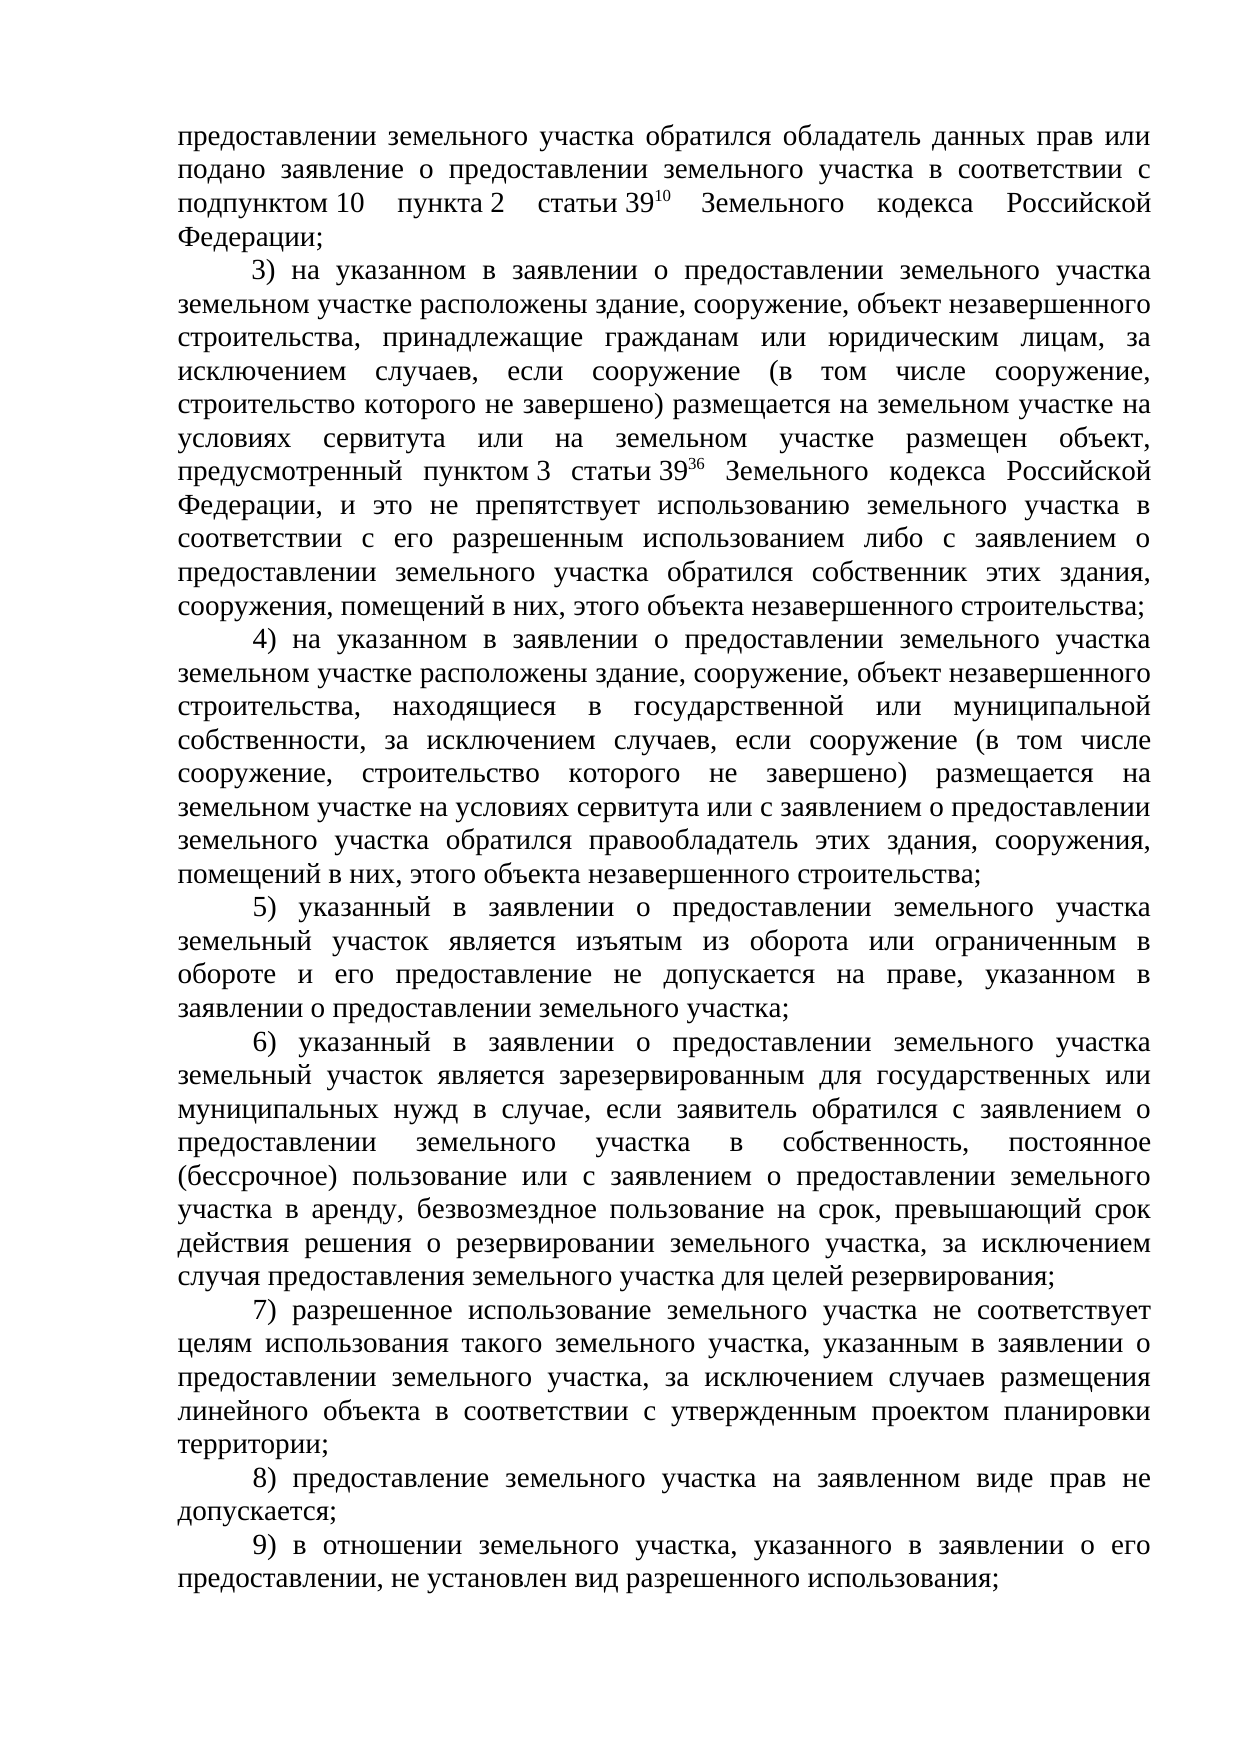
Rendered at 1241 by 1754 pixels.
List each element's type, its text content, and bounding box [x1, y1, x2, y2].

text 5) указанный в заявлении о предоставлении земельного участка земельный участок является изъятым из оборота или ограниченным в обороте и его предоставление не допускается на праве, указанном в заявлении о предоставлении земельного участка; [177, 889, 1152, 1024]
text 8) предоставление земельного участка на заявленном виде прав не допускается; [177, 1460, 1152, 1527]
text 3) на указанном в заявлении о предоставлении земельного участка земельном участке расположены здание, сооружение, объект незавершенного строительства, принадлежащие гражданам или юридическим лицам, за исключением случаев, если сооружение (в том числе сооружение, строительство которого не завершено) размещается на земельном участке на условиях сервитута или на земельном участке размещен объект, предусмотренный пунктом 3 статьи 3936 Земельного кодекса Российской Федерации, и это не препятствует использованию земельного участка в соответствии с его разрешенным использованием либо с заявлением о предоставлении земельного участка обратился собственник этих здания, сооружения, помещений в них, этого объекта незавершенного строительства; [177, 252, 1152, 621]
text 6) указанный в заявлении о предоставлении земельного участка земельный участок является зарезервированным для государственных или муниципальных нужд в случае, если заявитель обратился с заявлением о предоставлении земельного участка в собственность, постоянное (бессрочное) пользование или с заявлением о предоставлении земельного участка в аренду, безвозмездное пользование на срок, превышающий срок действия решения о резервировании земельного участка, за исключением случая предоставления земельного участка для целей резервирования; [177, 1024, 1152, 1292]
text 7) разрешенное использование земельного участка не соответствует целям использования такого земельного участка, указанным в заявлении о предоставлении земельного участка, за исключением случаев размещения линейного объекта в соответствии с утвержденным проектом планировки территории; [177, 1292, 1152, 1460]
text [177, 118, 1152, 252]
text 4) на указанном в заявлении о предоставлении земельного участка земельном участке расположены здание, сооружение, объект незавершенного строительства, находящиеся в государственной или муниципальной собственности, за исключением случаев, если сооружение (в том числе сооружение, строительство которого не завершено) размещается на земельном участке на условиях сервитута или с заявлением о предоставлении земельного участка обратился правообладатель этих здания, сооружения, помещений в них, этого объекта незавершенного строительства; [177, 621, 1152, 889]
text 9) в отношении земельного участка, указанного в заявлении о его предоставлении, не установлен вид разрешенного использования; [177, 1527, 1152, 1594]
